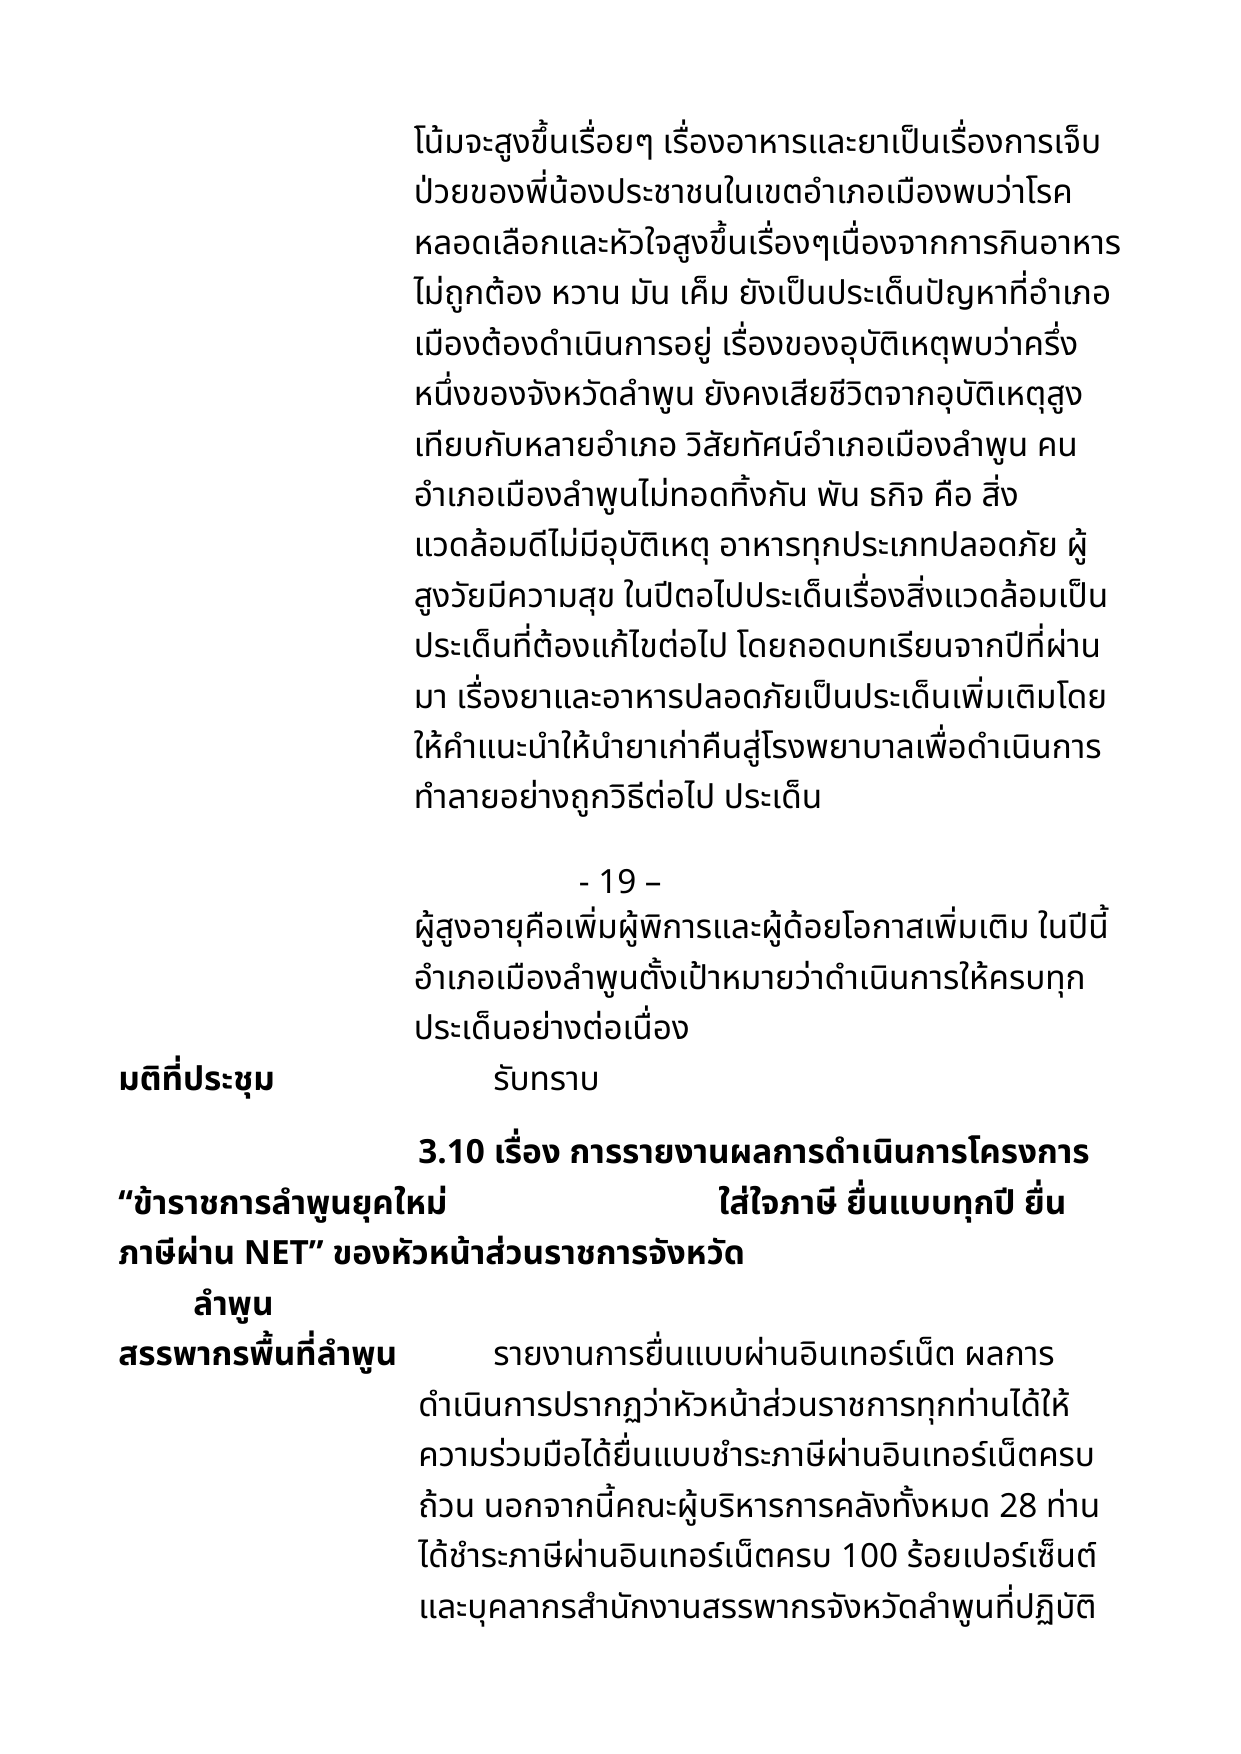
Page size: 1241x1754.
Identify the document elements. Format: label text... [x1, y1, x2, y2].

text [118, 1330, 1122, 1633]
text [118, 118, 1122, 824]
text - 19 – [118, 858, 1122, 903]
text ผู้สูงอายุคือเพิ่มผู้พิการและผู้ด้อยโอกาสเพิ่มเติม ในปีนี้อำเภอเมืองลำพูนตั้งเป้าหมายว่าดำเนินการให้ครบทุกประเด็นอย่างต่อเนื่อง [118, 903, 1122, 1055]
text มติที่ประชุม รับทราบ [118, 1055, 1122, 1105]
text 3.10 เรื่อง การรายงานผลการดำเนินการโครงการ “ข้าราชการลำพูนยุคใหม่ ใส่ใจภาษี ยื่นแบบทุกปี ยื่นภาษีผ่าน NET” ของหัวหน้าส่วนราชการจังหวัด ลำพูน [118, 1128, 1122, 1330]
